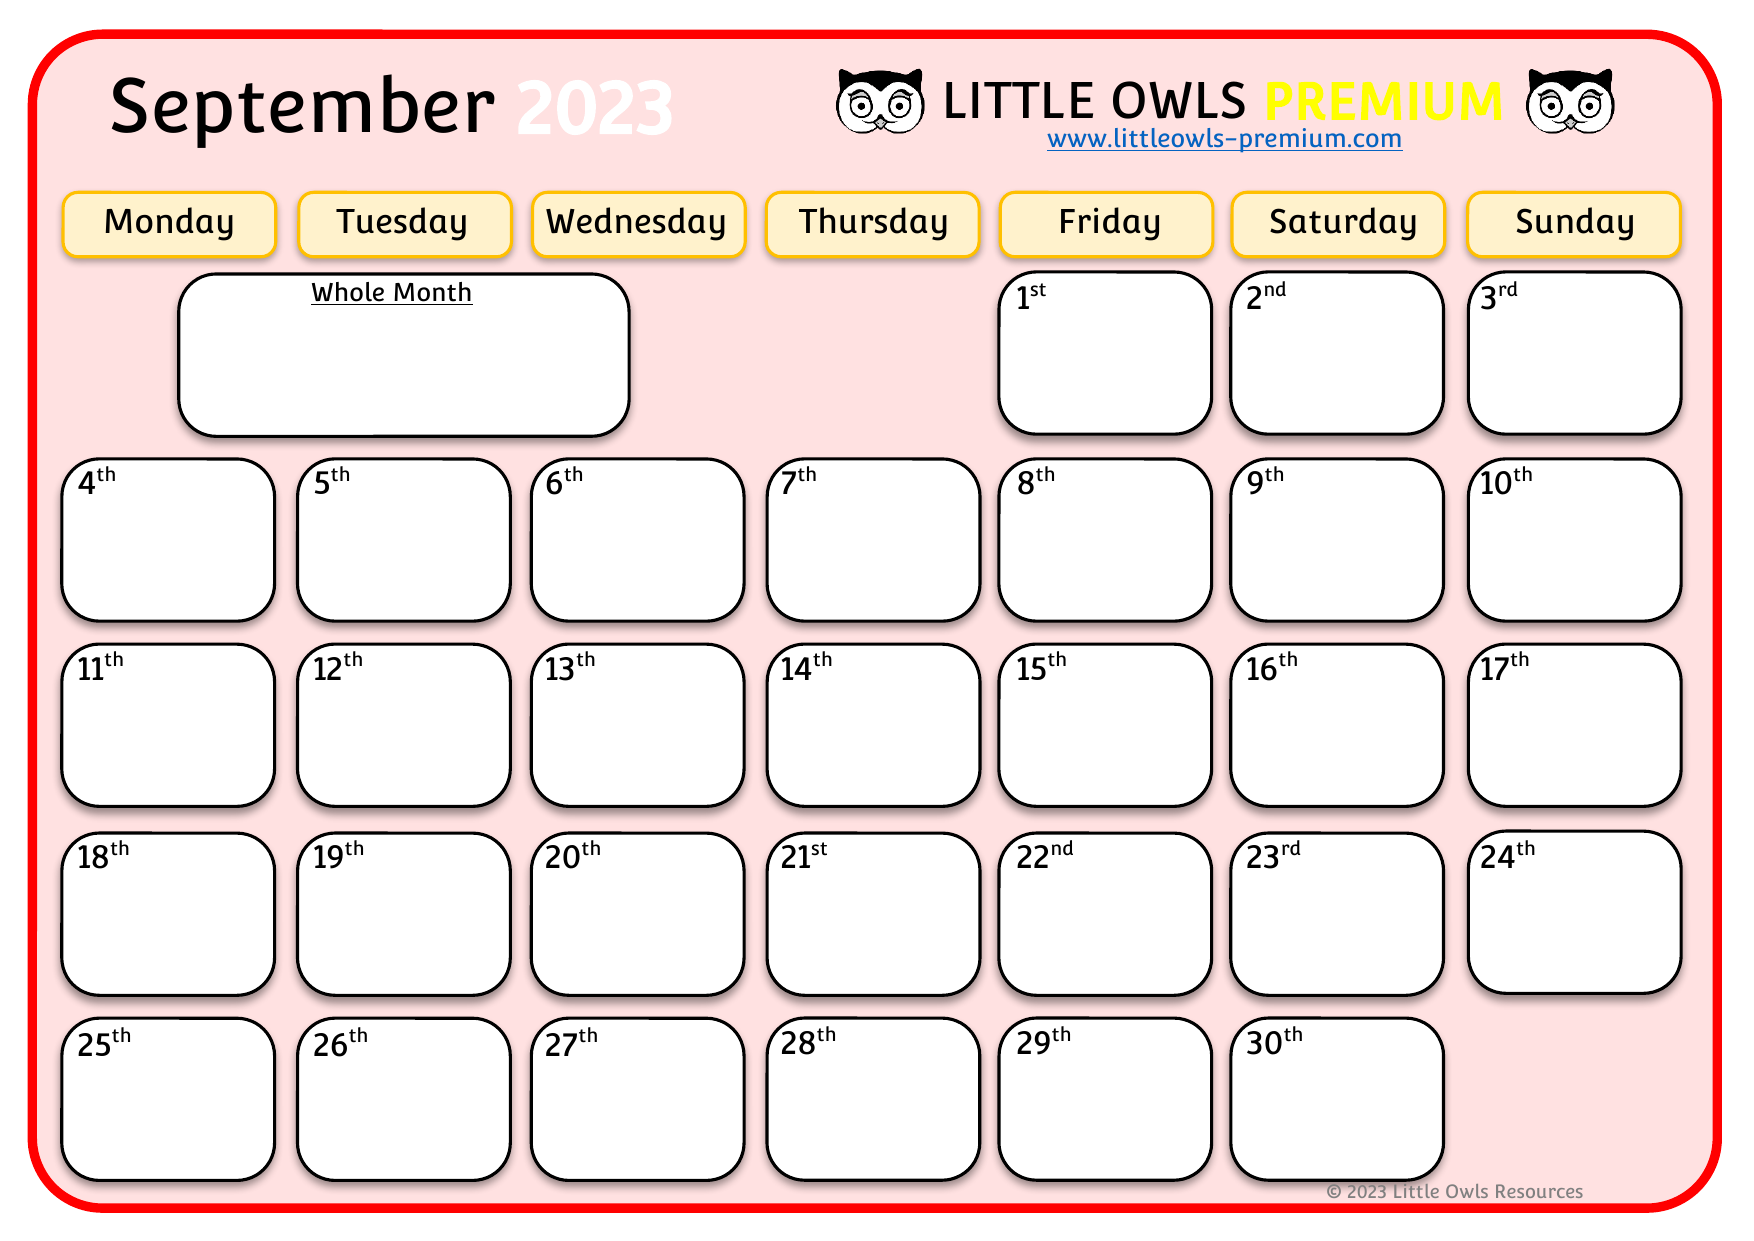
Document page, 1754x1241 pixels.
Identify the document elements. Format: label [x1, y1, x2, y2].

picture [1525, 68, 1615, 134]
picture [835, 68, 925, 134]
